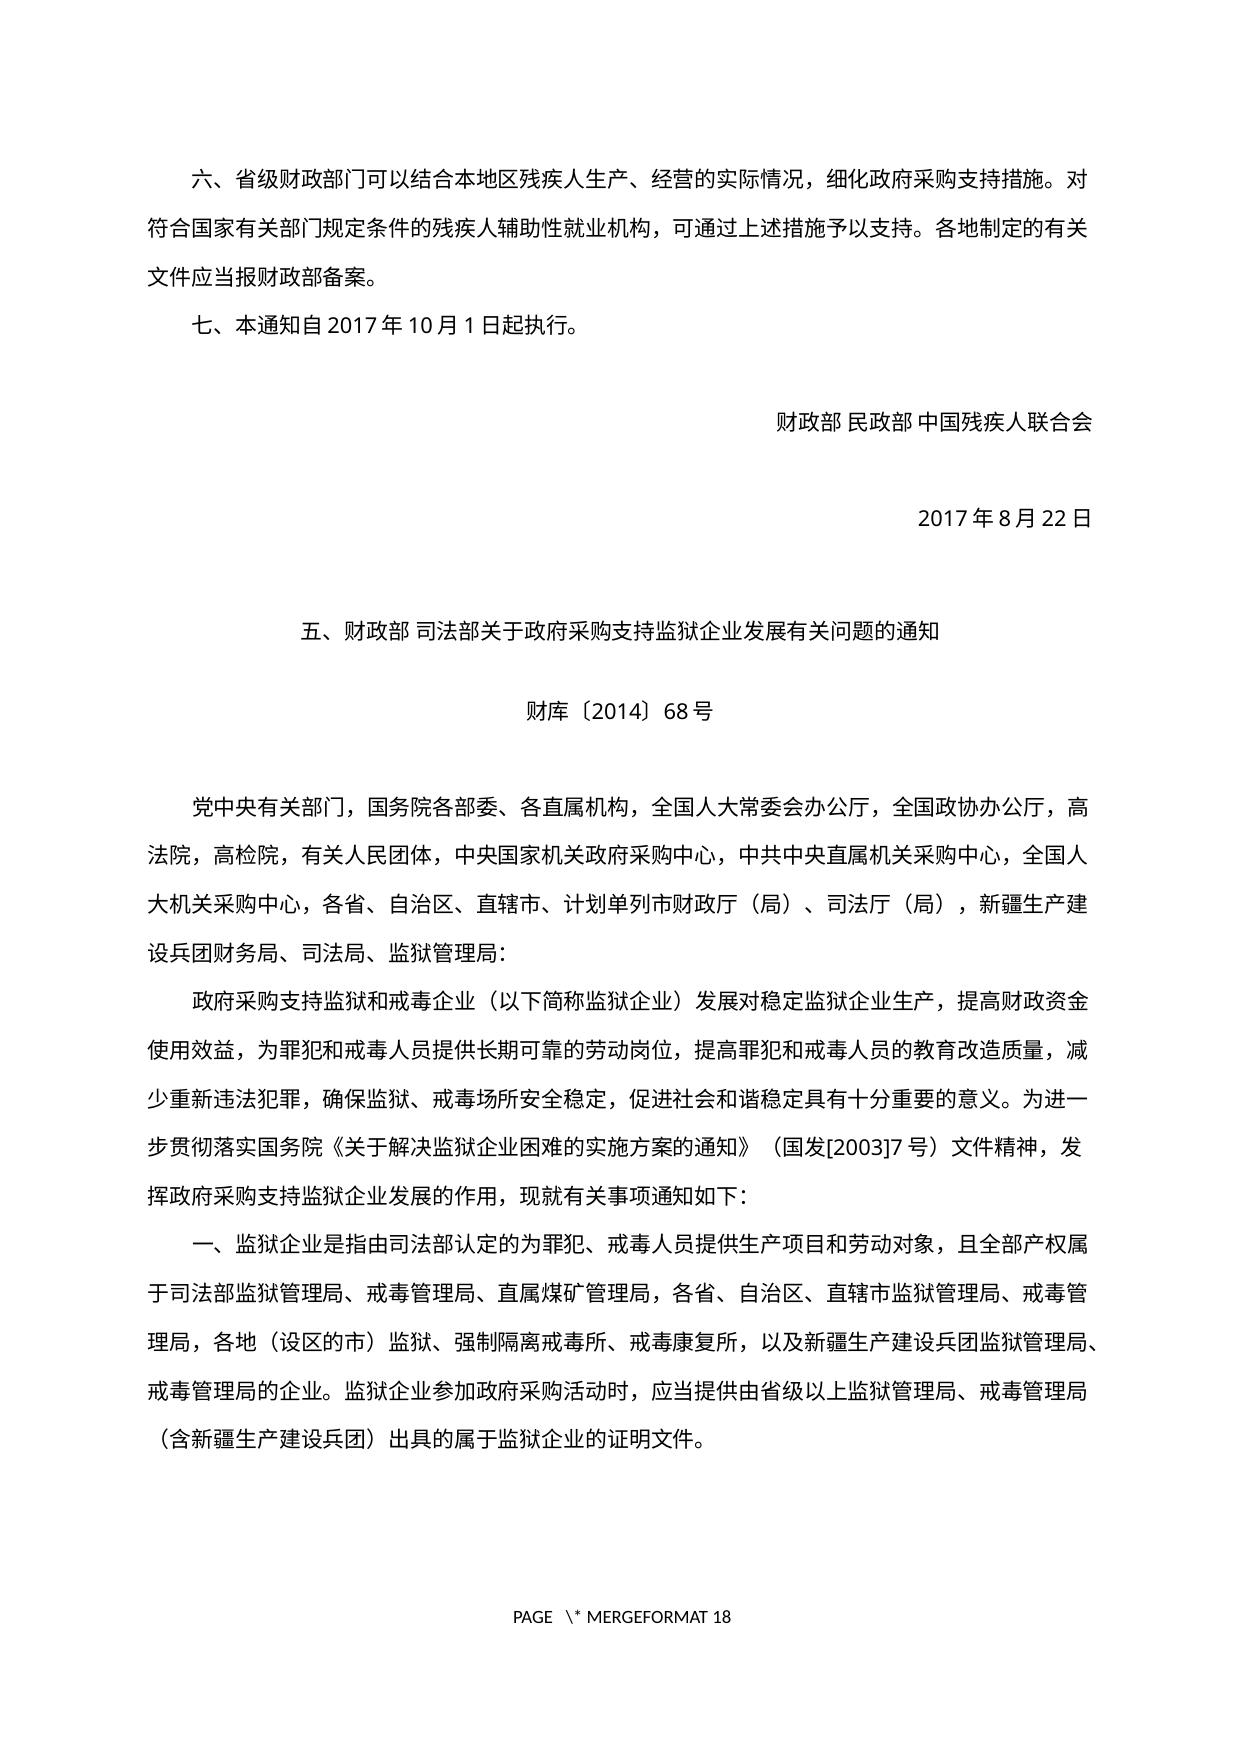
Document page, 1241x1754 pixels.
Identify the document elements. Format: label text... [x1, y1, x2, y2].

text 2017年8月22日 [148, 500, 1093, 533]
text 财库〔2014〕68号 [148, 693, 1093, 726]
text 一、监狱企业是指由司法部认定的为罪犯、戒毒人员提供生产项目和劳动对象，且全部产权属于司法部监狱管理局、戒毒管理局、直属煤矿管理局，各省、自治区、直辖市监狱管理局、戒毒管理局，各地（设区的市）监狱、强制隔离戒毒所、戒毒康复所，以及新疆生产建设兵团监狱管理局、戒毒管理局的企业。监狱企业参加政府采购活动时，应当提供由省级以上监狱管理局、戒毒管理局（含新疆生产建设兵团）出具的属于监狱企业的证明文件。 [148, 1227, 1093, 1454]
text 党中央有关部门，国务院各部委、各直属机构，全国人大常委会办公厅，全国政协办公厅，高法院，高检院，有关人民团体，中央国家机关政府采购中心，中共中央直属机关采购中心，全国人大机关采购中心，各省、自治区、直辖市、计划单列市财政厅（局）、司法厅（局），新疆生产建设兵团财务局、司法局、监狱管理局： [148, 789, 1093, 968]
subtitle 五、财政部 司法部关于政府采购支持监狱企业发展有关问题的通知 [148, 613, 1093, 646]
text 七、本通知自2017年10月1日起执行。 [148, 308, 1093, 340]
text 六、省级财政部门可以结合本地区残疾人生产、经营的实际情况，细化政府采购支持措施。对符合国家有关部门规定条件的残疾人辅助性就业机构，可通过上述措施予以支持。各地制定的有关文件应当报财政部备案。 [148, 162, 1093, 292]
text 政府采购支持监狱和戒毒企业（以下简称监狱企业）发展对稳定监狱企业生产，提高财政资金使用效益，为罪犯和戒毒人员提供长期可靠的劳动岗位，提高罪犯和戒毒人员的教育改造质量，减少重新违法犯罪，确保监狱、戒毒场所安全稳定，促进社会和谐稳定具有十分重要的意义。为进一步贯彻落实国务院《关于解决监狱企业困难的实施方案的通知》（国发[2003]7号）文件精神，发挥政府采购支持监狱企业发展的作用，现就有关事项通知如下： [148, 984, 1093, 1211]
text 财政部 民政部 中国残疾人联合会 [148, 404, 1093, 437]
